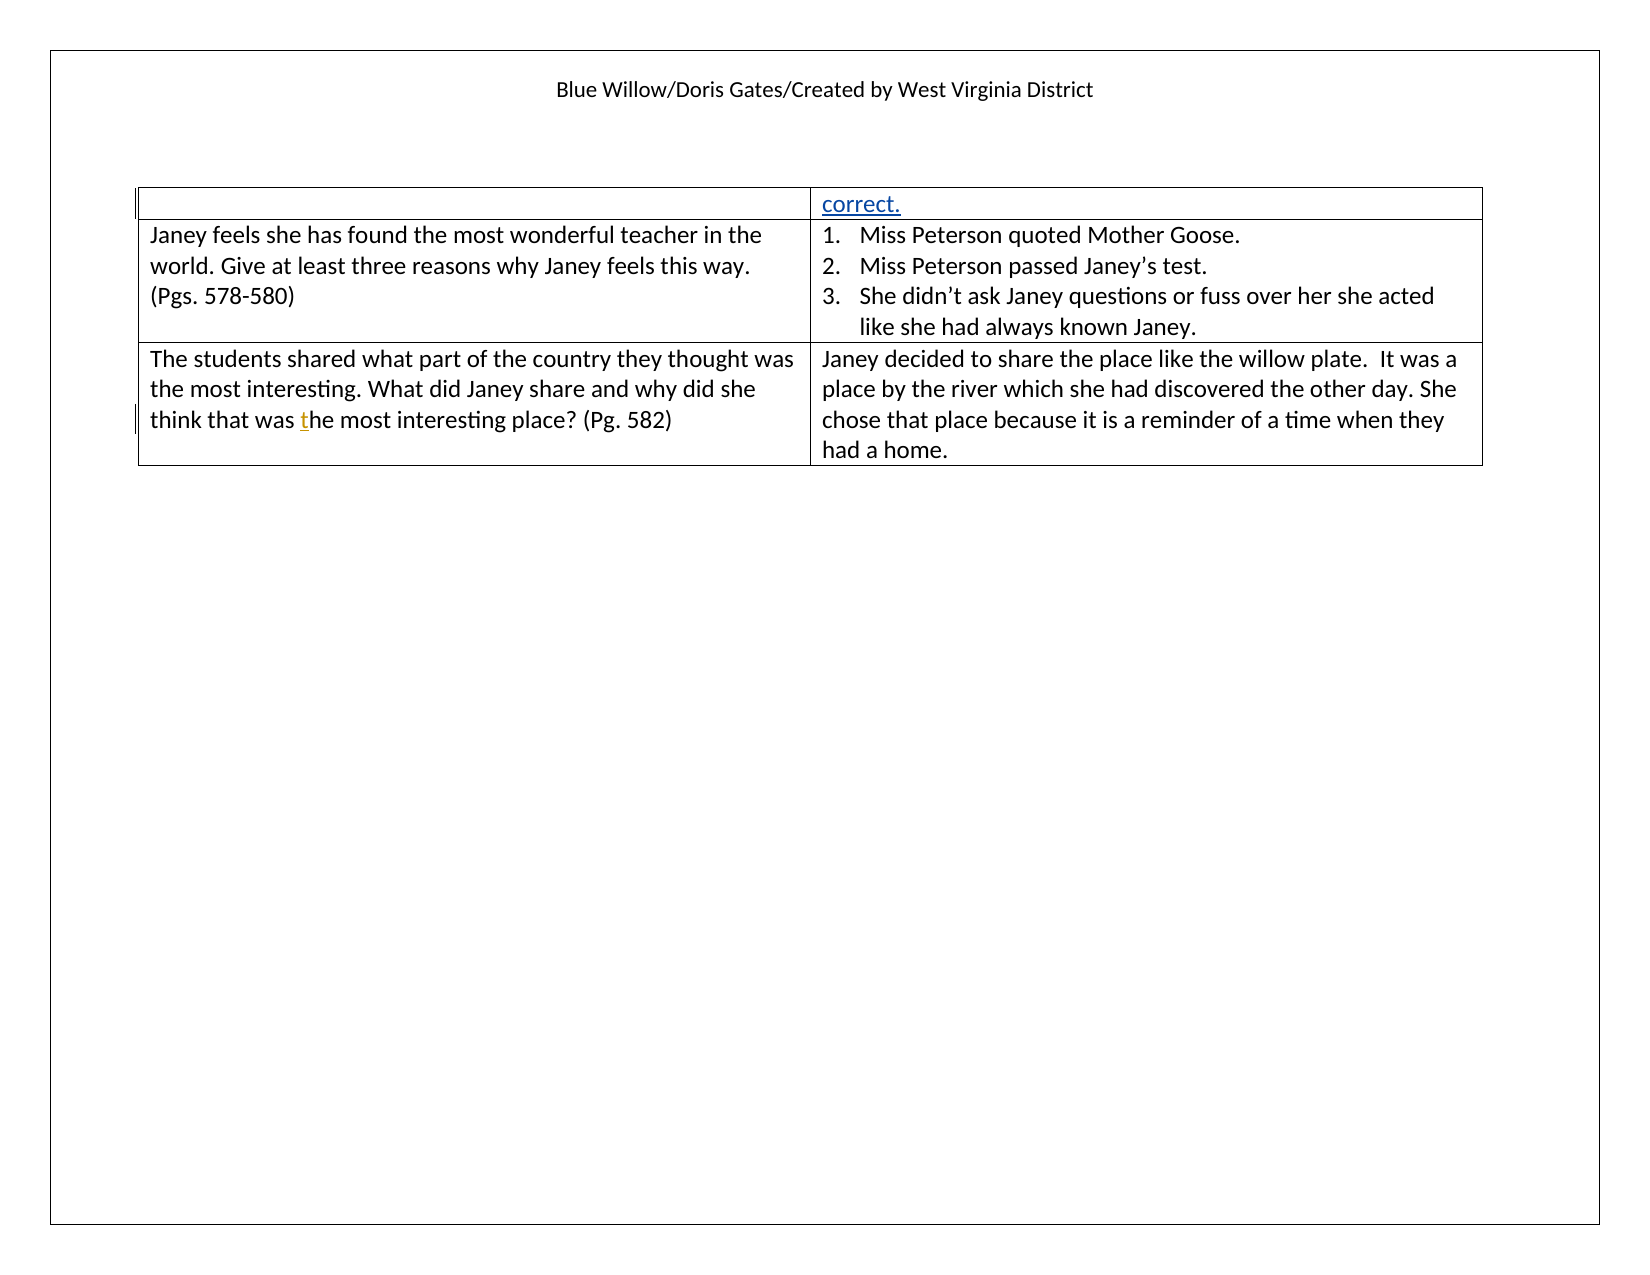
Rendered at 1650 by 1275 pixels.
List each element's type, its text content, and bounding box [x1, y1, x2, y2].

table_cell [811, 188, 1482, 219]
table_cell Janey decided to share the place like the willow plate. It was a place by the river which she had discovered the other day. She chose that place because it is a reminder of a time when they had a home. [811, 343, 1482, 465]
table_cell Miss Peterson quoted Mother Goose. Miss Peterson passed Janey’s test. She didn’t ask Janey questions or fuss over her she acted like she had always known Janey. [811, 220, 1482, 342]
table_cell Janey feels she has found the most wonderful teacher in the world. Give at least three reasons why Janey feels this way. (Pgs. 578-580) [139, 220, 810, 342]
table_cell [139, 188, 810, 219]
table_cell The students shared what part of the country they thought was the most interesting. What did Janey share and why did she think that was he most interesting place? (Pg. 582) [139, 343, 810, 465]
